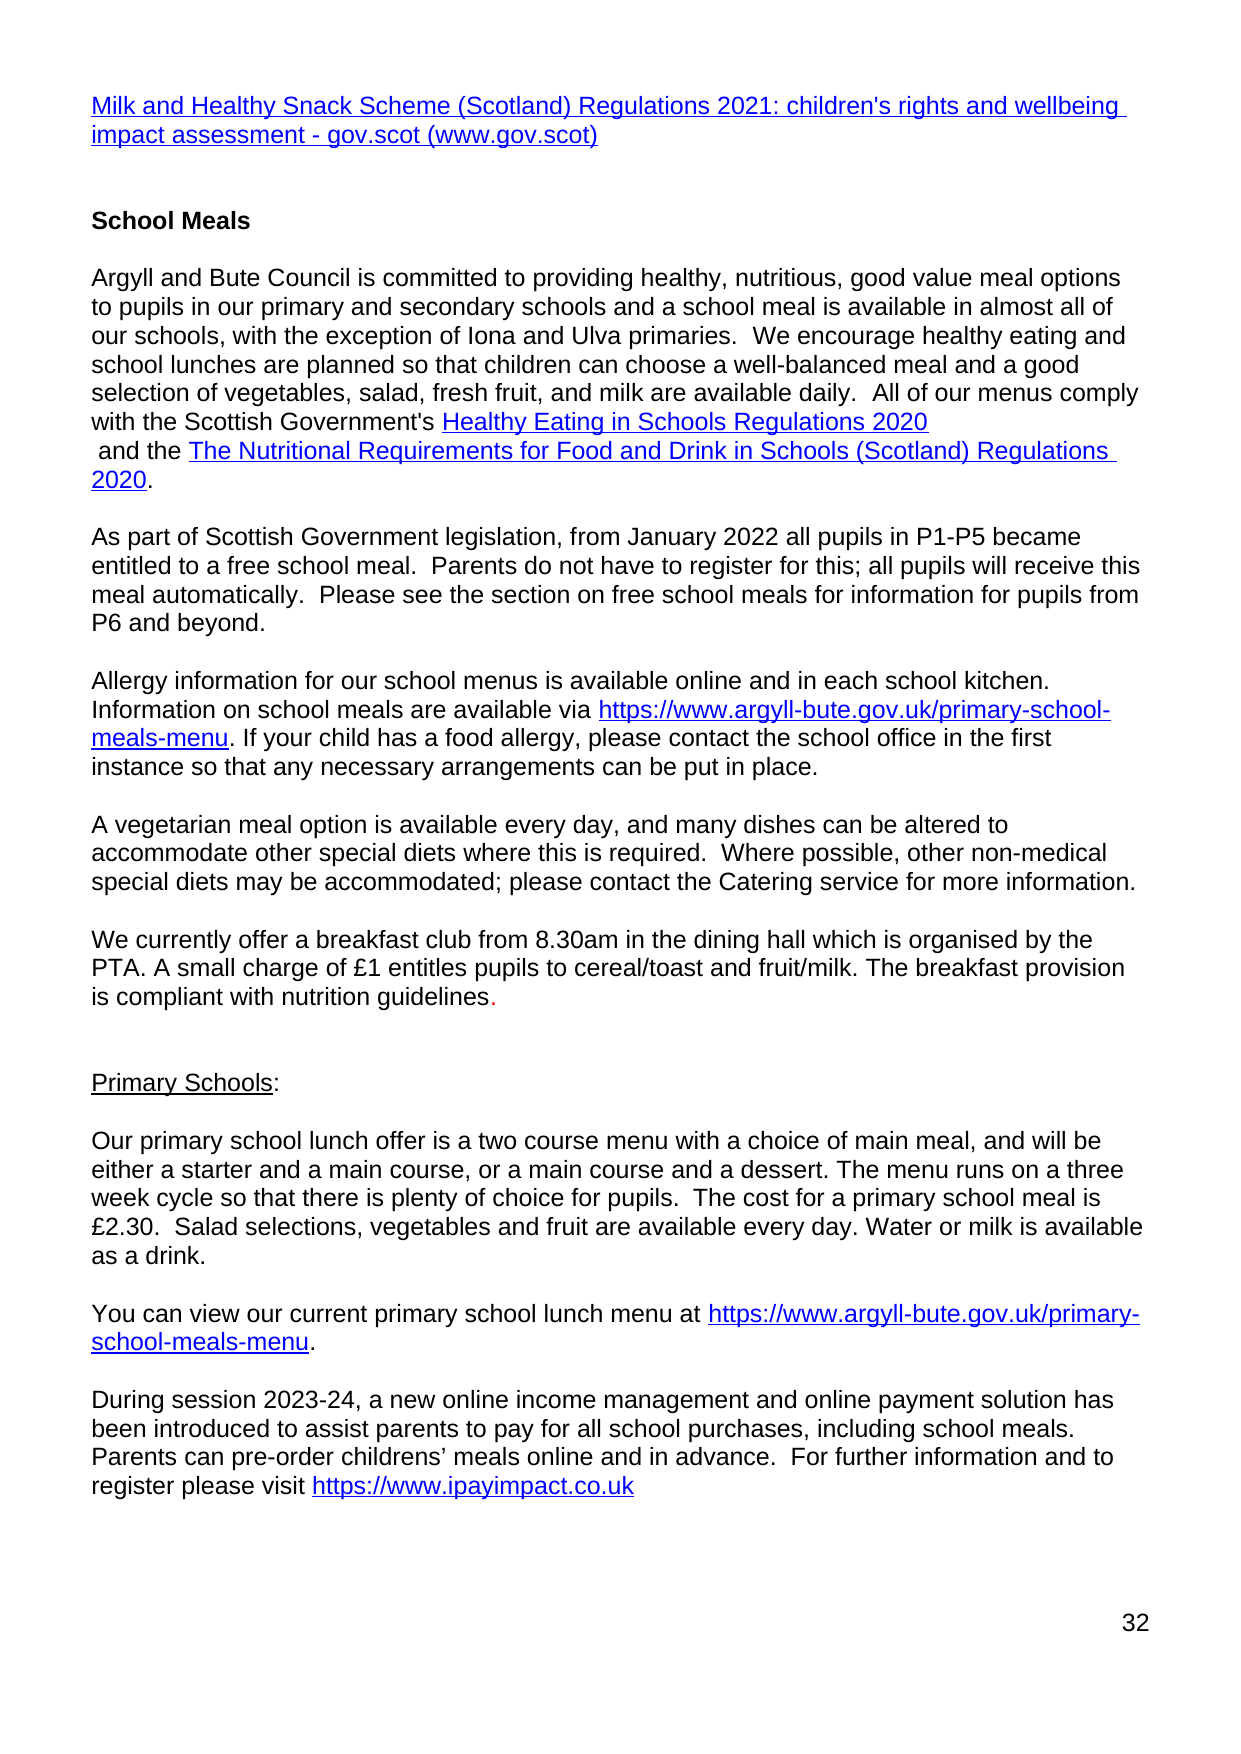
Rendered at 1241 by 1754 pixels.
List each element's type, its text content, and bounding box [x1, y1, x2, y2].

text Argyll and Bute Council is committed to providing healthy, nutritious, good value meal options to pupils in our primary and secondary schools and a school meal is available in almost all of our schools, with the exception of Iona and Ulva primaries. We encourage healthy eating and school lunches are planned so that children can choose a well-balanced meal and a good selection of vegetables, salad, fresh fruit, and milk are available daily. All of our menus comply with the Scottish Government's Healthy Eating in Schools Regulations 2020 [91, 263, 1149, 436]
text As part of Scottish Government legislation, from January 2022 all pupils in P1-P5 became entitled to a free school meal. Parents do not have to register for this; all pupils will receive this meal automatically. Please see the section on free school meals for information for pupils from P6 and beyond. [91, 522, 1149, 637]
subtitle School Meals [91, 206, 1149, 235]
text Milk and Healthy Snack Scheme (Scotland) Regulations 2021: children's rights and wellbeing impact assessment - gov.scot (www.gov.scot) [91, 91, 1149, 148]
text Allergy information for our school menus is available online and in each school kitchen. Information on school meals are available via https://www.argyll-bute.gov.uk/primary-school-meals-menu. If your child has a food allergy, please contact the school office in the first instance so that any necessary arrangements can be put in place. [91, 666, 1149, 781]
text You can view our current primary school lunch menu at https://www.argyll-bute.gov.uk/primary-school-meals-menu. [91, 1298, 1149, 1356]
text Our primary school lunch offer is a two course menu with a choice of main meal, and will be either a starter and a main course, or a main course and a dessert. The menu runs on a three week cycle so that there is plenty of choice for pupils. The cost for a primary school meal is £2.30. Salad selections, vegetables and fruit are available every day. Water or milk is available as a drink. [91, 1126, 1149, 1270]
text We currently offer a breakfast club from 8.30am in the dining hall which is organised by the PTA. A small charge of £1 entitles pupils to cereal/toast and fruit/milk. The breakfast provision is compliant with nutrition guidelines. [91, 925, 1149, 1011]
text A vegetarian meal option is available every day, and many dishes can be altered to accommodate other special diets where this is required. Where possible, other non-medical special diets may be accommodated; please contact the Catering service for more information. [91, 810, 1149, 896]
text Primary Schools: [91, 1068, 1149, 1097]
text and the The Nutritional Requirements for Food and Drink in Schools (Scotland) Regulations 2020. [91, 436, 1149, 493]
text During session 2023-24, a new online income management and online payment solution has been introduced to assist parents to pay for all school purchases, including school meals. Parents can pre-order childrens’ meals online and in advance. For further information and to register please visit https://www.ipayimpact.co.uk [91, 1385, 1149, 1500]
